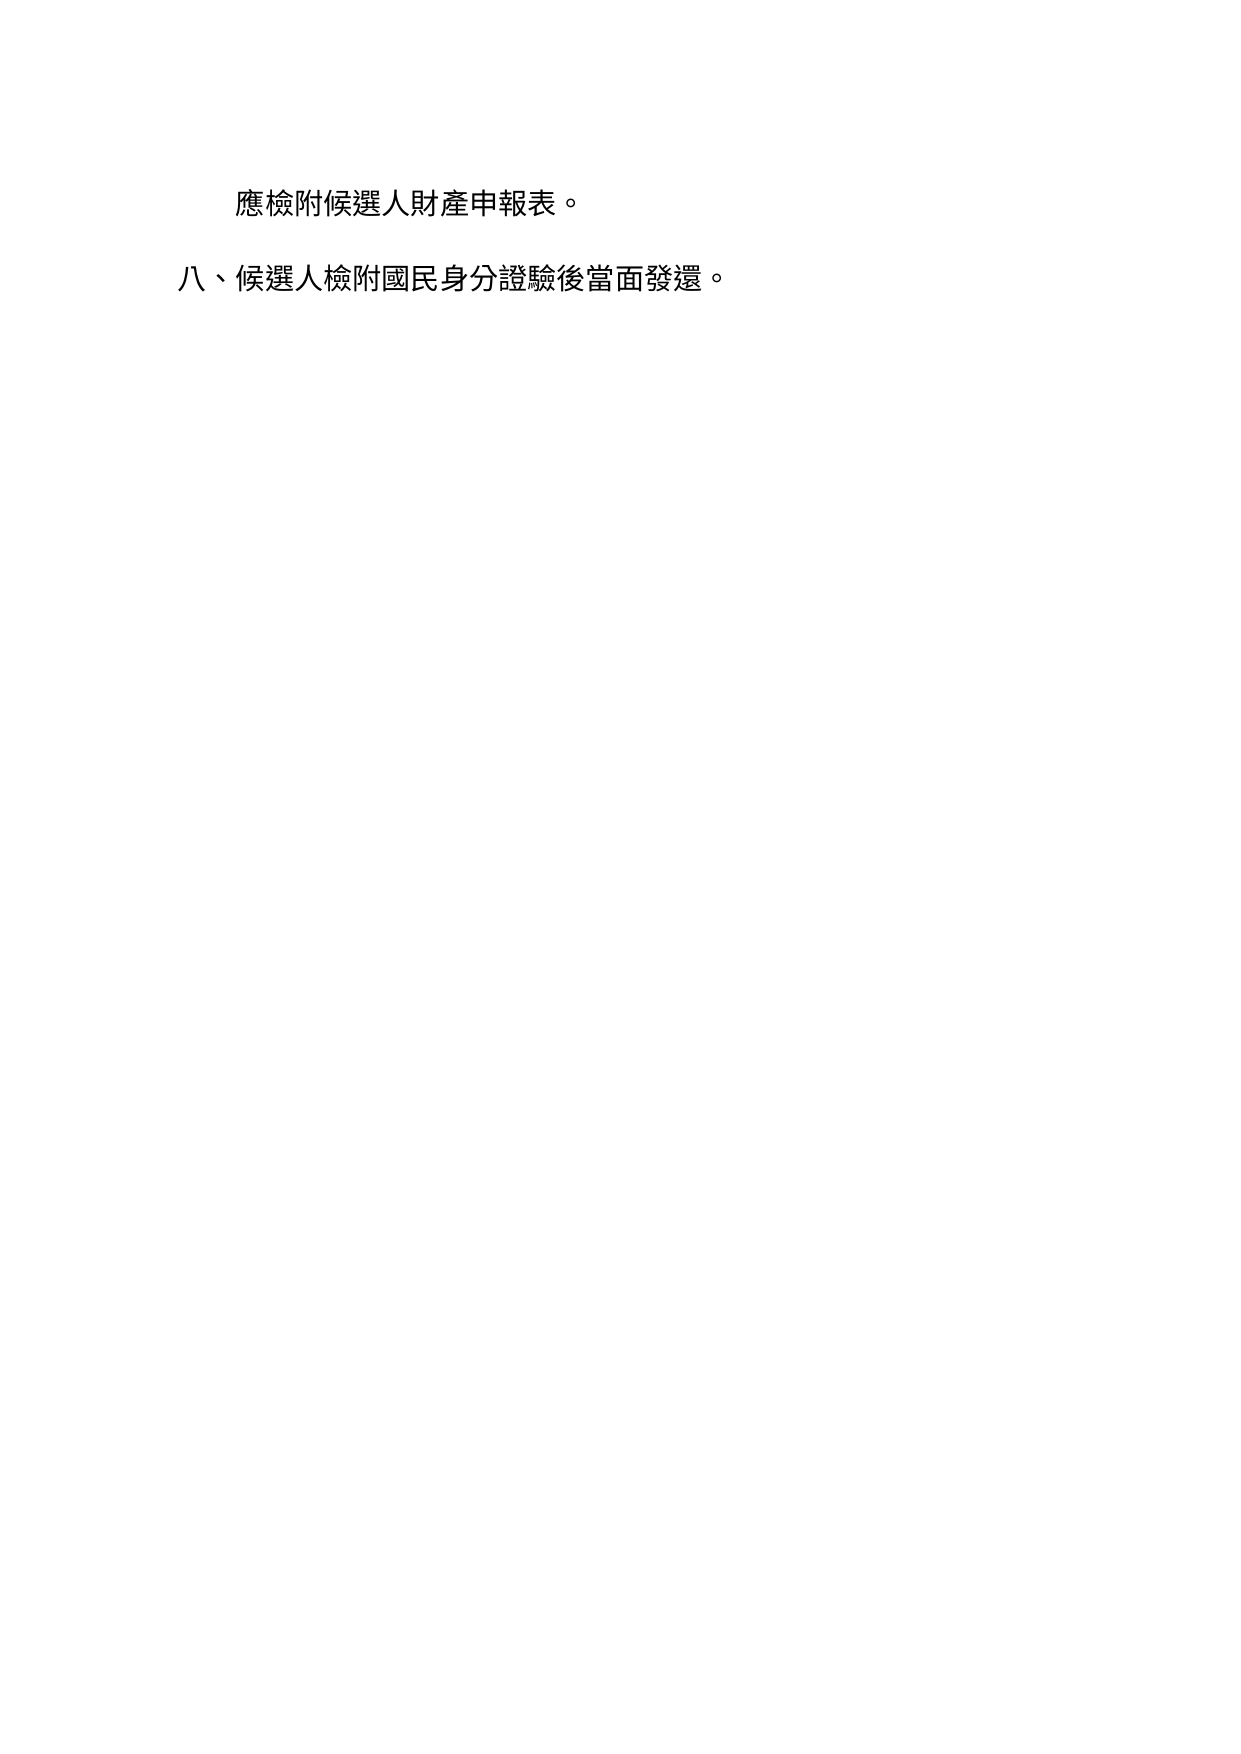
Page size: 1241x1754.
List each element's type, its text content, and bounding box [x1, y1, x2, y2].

text 八、候選人檢附國民身分證驗後當面發還。 [177, 239, 1093, 314]
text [177, 164, 1093, 239]
